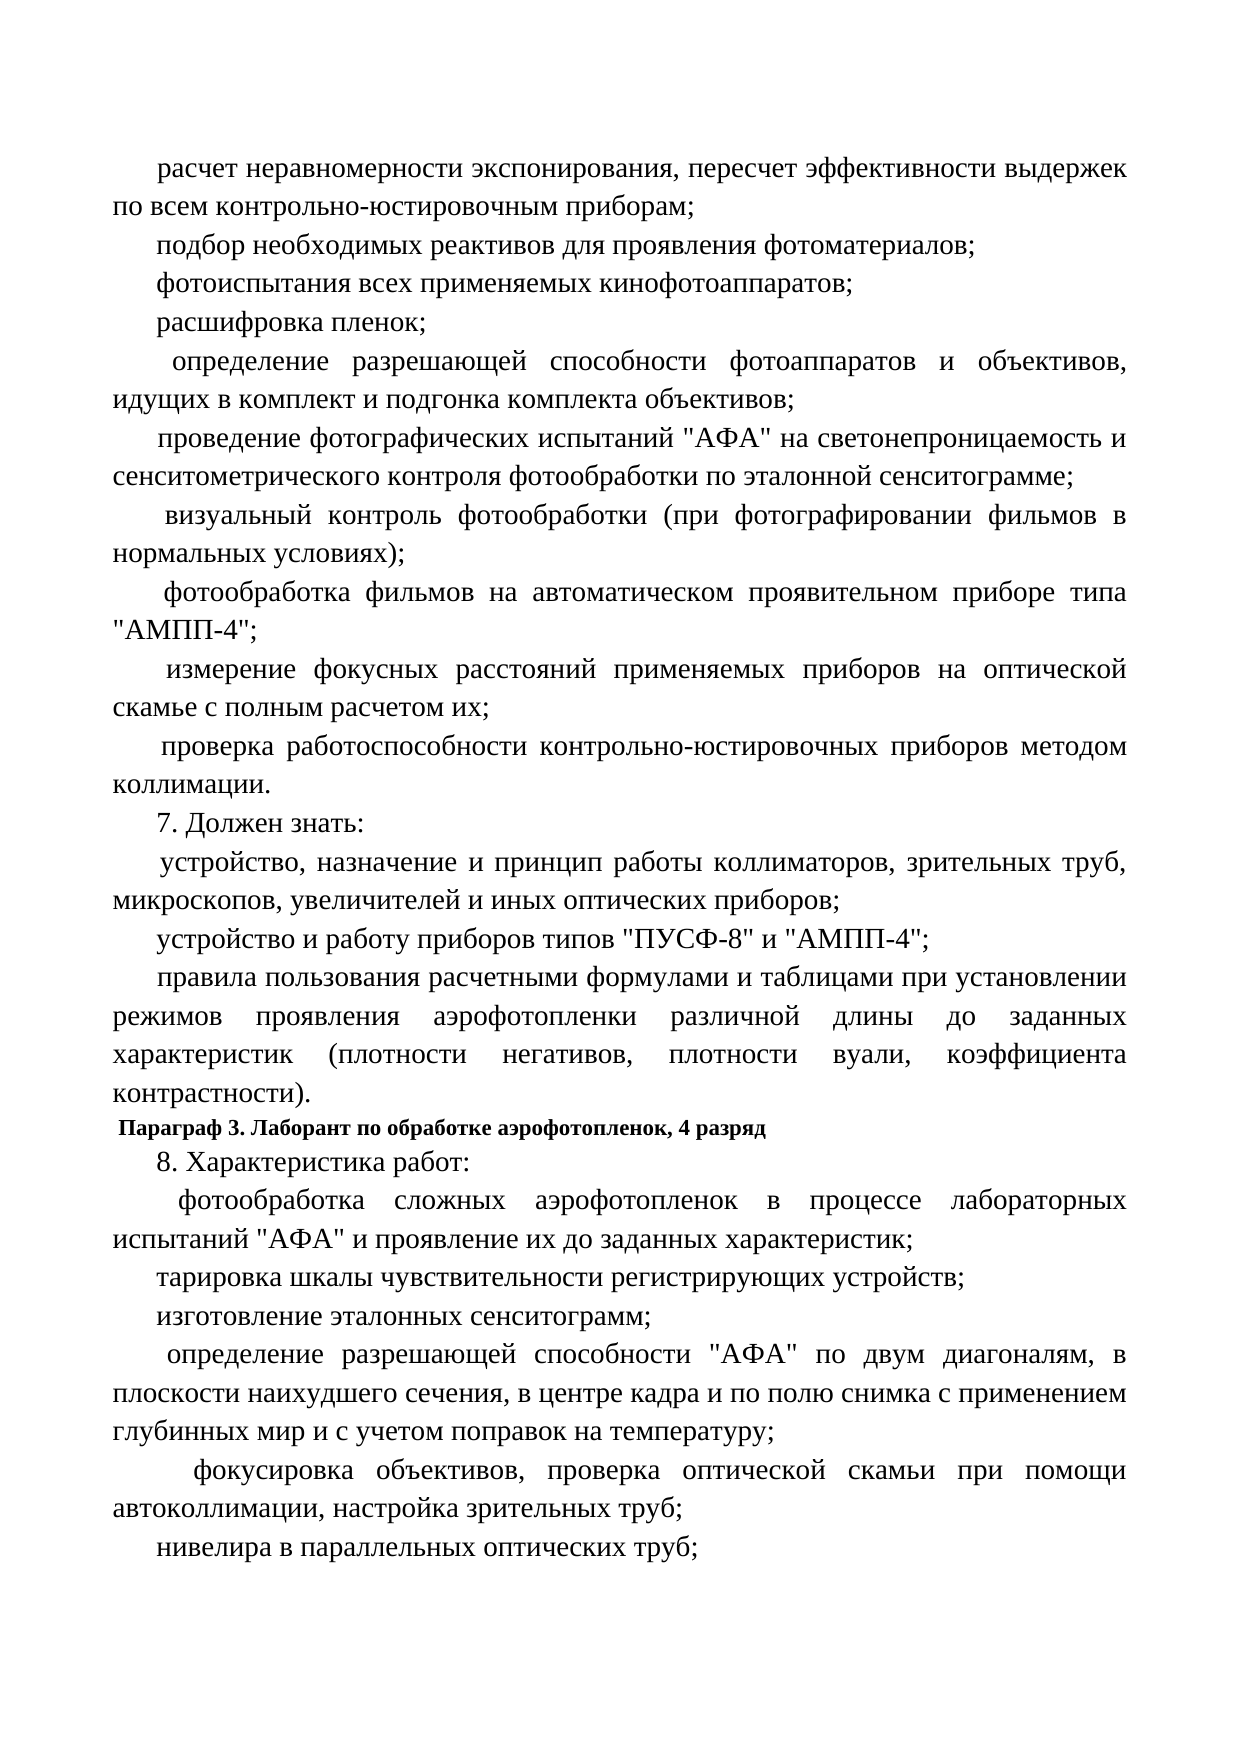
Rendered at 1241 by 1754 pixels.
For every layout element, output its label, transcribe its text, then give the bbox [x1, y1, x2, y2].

text устройство, назначение и принцип работы коллиматоров, зрительных труб, микроскопов, увеличителей и иных оптических приборов; [112, 844, 1128, 916]
text тарировка шкалы чувствительности регистрирующих устройств; [112, 1259, 1128, 1293]
text 8. Характеристика работ: [112, 1144, 1128, 1177]
text проверка работоспособности контрольно-юстировочных приборов методом коллимации. [112, 728, 1128, 800]
text устройство и работу приборов типов "ПУСФ-8" и "АМПП-4"; [112, 921, 1128, 954]
text фотообработка фильмов на автоматическом проявительном приборе типа "АМПП-4"; [112, 574, 1128, 646]
text визуальный контроль фотообработки (при фотографировании фильмов в нормальных условиях); [112, 497, 1128, 569]
text проведение фотографических испытаний "АФА" на светонепроницаемость и сенситометрического контроля фотообработки по эталонной сенситограмме; [112, 420, 1128, 492]
text расшифровка пленок; [112, 304, 1128, 338]
text фотоиспытания всех применяемых кинофотоаппаратов; [112, 266, 1128, 299]
text 7. Должен знать: [112, 805, 1128, 839]
text расчет неравномерности экспонирования, пересчет эффективности выдержек по всем контрольно-юстировочным приборам; [112, 150, 1128, 222]
text измерение фокусных расстояний применяемых приборов на оптической скамье с полным расчетом их; [112, 651, 1128, 723]
text Параграф 3. Лаборант по обработке аэрофотопленок, 4 разряд [112, 1113, 1128, 1140]
text определение разрешающей способности "АФА" по двум диагоналям, в плоскости наихудшего сечения, в центре кадра и по полю снимка с применением глубинных мир и с учетом поправок на температуру; [112, 1336, 1128, 1447]
text фотообработка сложных аэрофотопленок в процессе лабораторных испытаний "АФА" и проявление их до заданных характеристик; [112, 1182, 1128, 1254]
text нивелира в параллельных оптических труб; [112, 1529, 1128, 1563]
text определение разрешающей способности фотоаппаратов и объективов, идущих в комплект и подгонка комплекта объективов; [112, 343, 1128, 415]
text подбор необходимых реактивов для проявления фотоматериалов; [112, 227, 1128, 261]
text фокусировка объективов, проверка оптической скамьи при помощи автоколлимации, настройка зрительных труб; [112, 1452, 1128, 1524]
text правила пользования расчетными формулами и таблицами при установлении режимов проявления аэрофотопленки различной длины до заданных характеристик (плотности негативов, плотности вуали, коэффициента контрастности). [112, 959, 1128, 1108]
text изготовление эталонных сенситограмм; [112, 1298, 1128, 1331]
